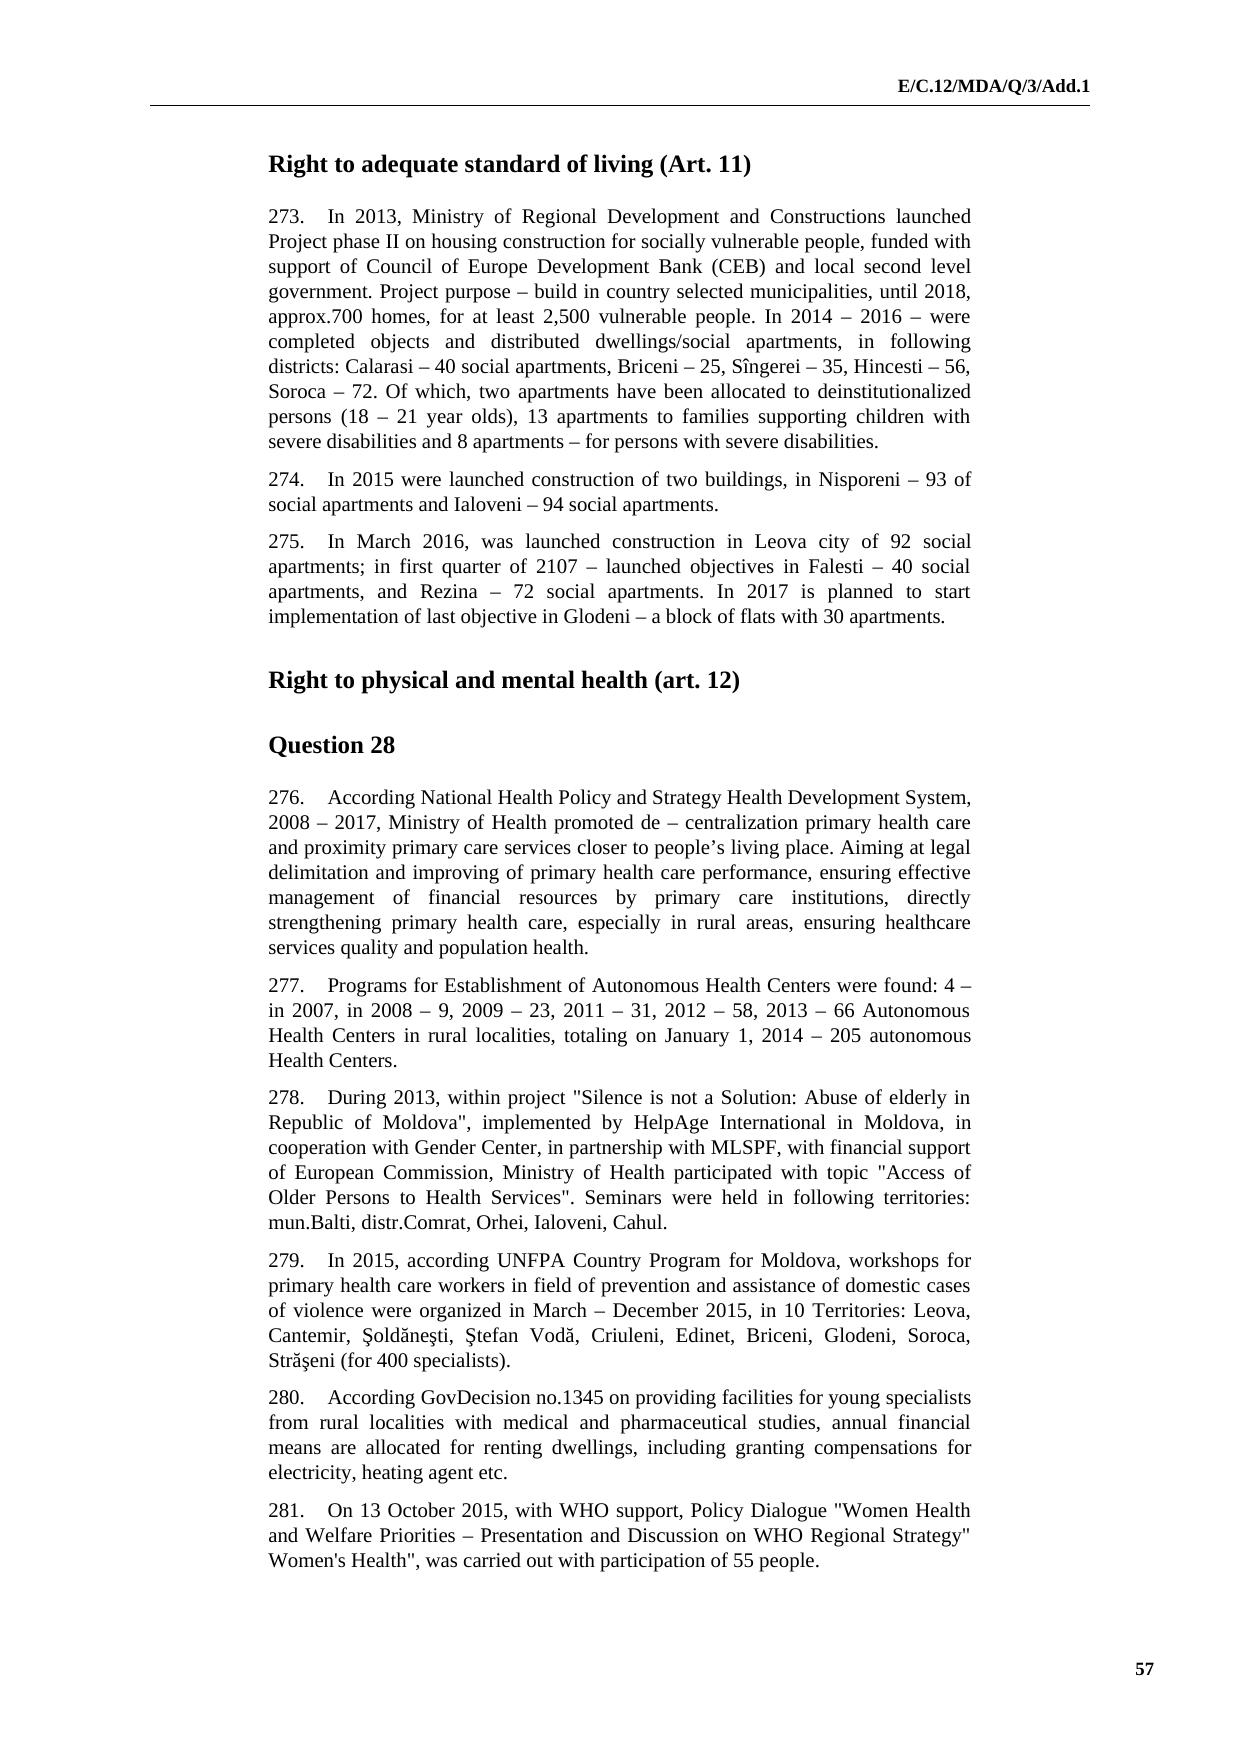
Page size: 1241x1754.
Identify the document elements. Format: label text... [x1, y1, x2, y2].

text Programs for Establishment of Autonomous Health Centers were found: 4 – in 2007, in 2008 – 9, 2009 – 23, 2011 – 31, 2012 – 58, 2013 – 66 Autonomous Health Centers in rural localities, totaling on January 1, 2014 – 205 autonomous Health Centers. [268, 972, 972, 1072]
text In 2013, Ministry of Regional Development and Constructions launched Project phase II on housing construction for socially vulnerable people, funded with support of Council of Europe Development Bank (CEB) and local second level government. Project purpose – build in country selected municipalities, until 2018, approx.700 homes, for at least 2,500 vulnerable people. In 2014 – 2016 – were completed objects and distributed dwellings/social apartments, in following districts: Calarasi – 40 social apartments, Briceni – 25, Sîngerei – 35, Hincesti – 56, Soroca – 72. Of which, two apartments have been allocated to deinstitutionalized persons (18 – 21 year olds), 13 apartments to families supporting children with severe disabilities and 8 apartments – for persons with severe disabilities. [268, 203, 972, 453]
text In 2015, according UNFPA Country Program for Moldova, workshops for primary health care workers in field of prevention and assistance of domestic cases of violence were organized in March – December 2015, in 10 Territories: Leova, Cantemir, Şoldăneşti, Ştefan Vodă, Criuleni, Edinet, Briceni, Glodeni, Soroca, Străşeni (for 400 specialists). [268, 1247, 972, 1372]
text During 2013, within project "Silence is not a Solution: Abuse of elderly in Republic of Moldova", implemented by HelpAge International in Moldova, in cooperation with Gender Center, in partnership with MLSPF, with financial support of European Commission, Ministry of Health participated with topic "Access of Older Persons to Health Services". Seminars were held in following territories: mun.Balti, distr.Comrat, Orhei, Ialoveni, Cahul. [268, 1084, 972, 1234]
text In March 2016, was launched construction in Leova city of 92 social apartments; in first quarter of 2107 – launched objectives in Falesti – 40 social apartments, and Rezina – 72 social apartments. In 2017 is planned to start implementation of last objective in Glodeni – a block of flats with 30 apartments. [268, 528, 972, 628]
text According GovDecision no.1345 on providing facilities for young specialists from rural localities with medical and pharmaceutical studies, annual financial means are allocated for renting dwellings, including granting compensations for electricity, heating agent etc. [268, 1384, 972, 1484]
text Right to adequate standard of living (Art. 11) [150, 150, 972, 178]
text In 2015 were launched construction of two buildings, in Nisporeni – 93 of social apartments and Ialoveni – 94 social apartments. [268, 466, 972, 516]
text Question 28 [150, 731, 972, 759]
text According National Health Policy and Strategy Health Development System, 2008 – 2017, Ministry of Health promoted de – centralization primary health care and proximity primary care services closer to people’s living place. Aiming at legal delimitation and improving of primary health care performance, ensuring effective management of financial resources by primary care institutions, directly strengthening primary health care, especially in rural areas, ensuring healthcare services quality and population health. [268, 784, 972, 959]
text Right to physical and mental health (art. 12) [150, 666, 972, 694]
text On 13 October 2015, with WHO support, Policy Dialogue "Women Health and Welfare Priorities – Presentation and Discussion on WHO Regional Strategy" Women's Health", was carried out with participation of 55 people. [268, 1497, 972, 1572]
